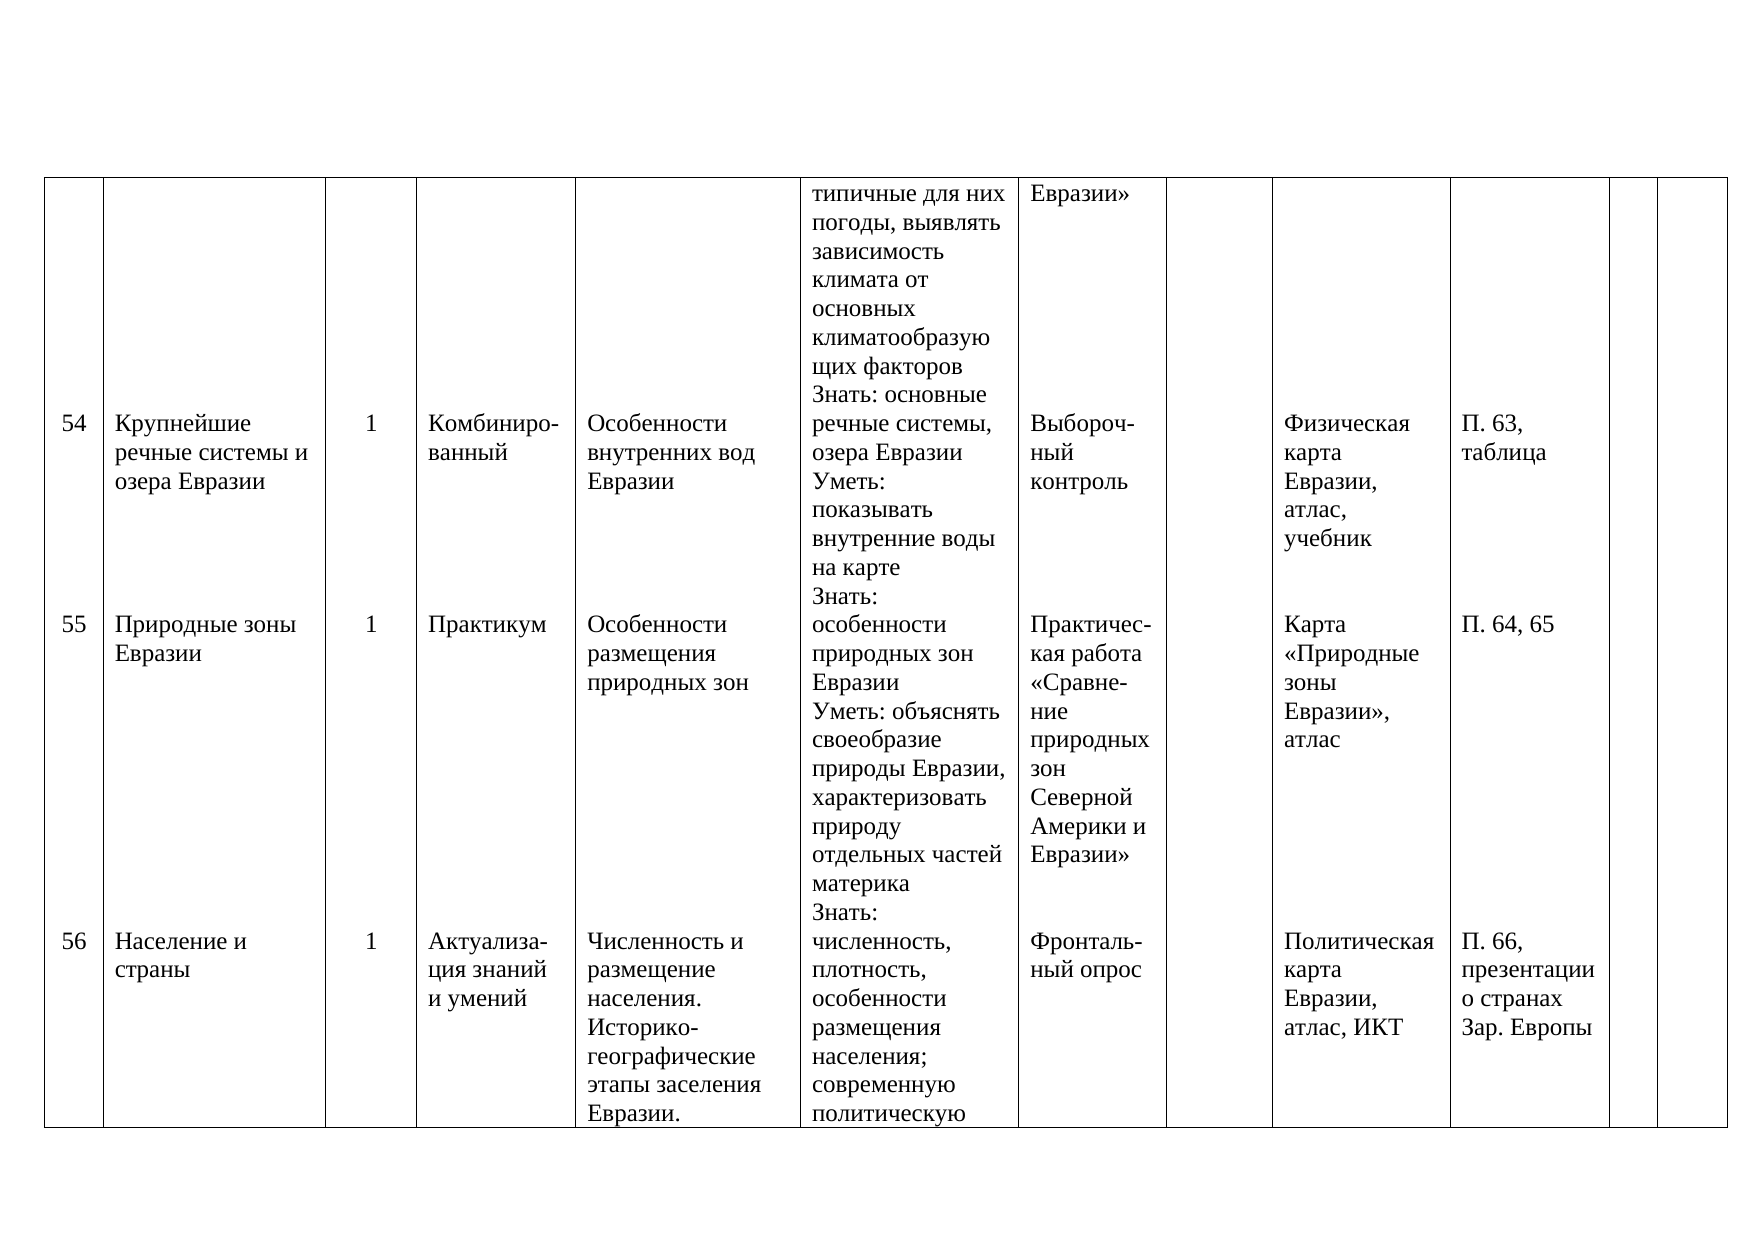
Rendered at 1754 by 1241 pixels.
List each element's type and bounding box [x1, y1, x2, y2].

table_cell [576, 178, 800, 1127]
table_cell [1610, 178, 1657, 1127]
table_cell [326, 178, 416, 1127]
table_cell [417, 178, 575, 1127]
table_cell [1019, 178, 1166, 1127]
table_cell [1658, 178, 1727, 1127]
table_cell [104, 178, 325, 1127]
table_cell [801, 178, 1018, 1127]
table_cell [1273, 178, 1450, 1127]
table_cell [1451, 178, 1609, 1127]
table_cell [45, 178, 103, 1127]
table_cell [1167, 178, 1272, 1127]
